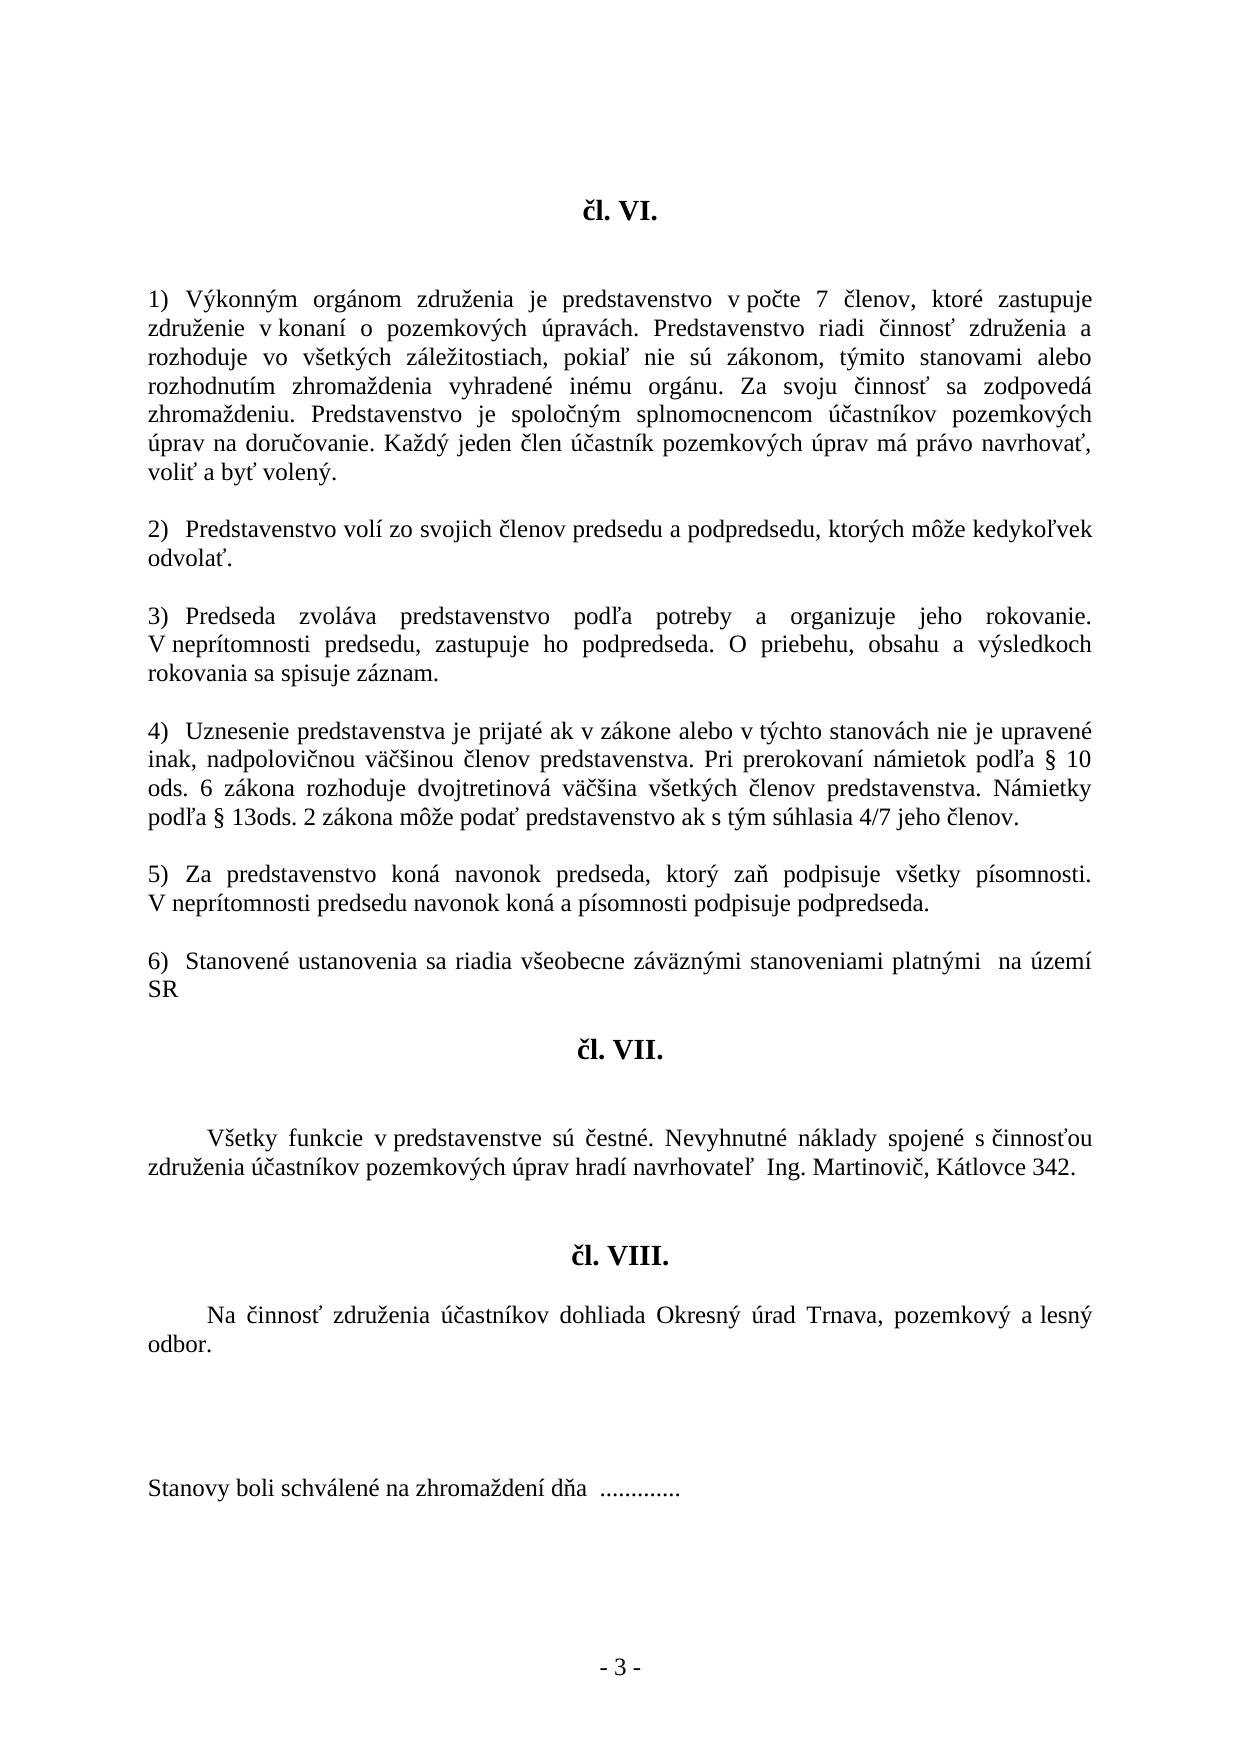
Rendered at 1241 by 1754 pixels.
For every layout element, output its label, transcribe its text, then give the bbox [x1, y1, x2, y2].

list Predstavenstvo volí zo svojich členov predsedu a podpredsedu, ktorých môže kedykoľvek odvolať. [148, 514, 1093, 572]
text Všetky funkcie v predstavenstve sú čestné. Nevyhnutné náklady spojené s činnosťou združenia účastníkov pozemkových úprav hradí navrhovateľ Ing. Martinovič, Kátlovce 342. [148, 1123, 1093, 1181]
list Uznesenie predstavenstva je prijaté ak v zákone alebo v týchto stanovách nie je upravené inak, nadpolovičnou väčšinou členov predstavenstva. Pri prerokovaní námietok podľa § 10 ods. 6 zákona rozhoduje dvojtretinová väčšina všetkých členov predstavenstva. Námietky podľa § 13ods. 2 zákona môže podať predstavenstvo ak s tým súhlasia 4/7 jeho členov. [148, 716, 1093, 831]
text čl. VIII. [148, 1238, 1093, 1272]
list Predseda zvoláva predstavenstvo podľa potreby a organizuje jeho rokovanie. V neprítomnosti predsedu, zastupuje ho podpredseda. O priebehu, obsahu a výsledkoch rokovania sa spisuje záznam. [148, 601, 1093, 687]
text čl. VII. [148, 1032, 1093, 1066]
text Stanovy boli schválené na zhromaždení dňa ............. [148, 1473, 1093, 1502]
text čl. VI. [148, 193, 1093, 227]
list Za predstavenstvo koná navonok predseda, ktorý zaň podpisuje všetky písomnosti. V neprítomnosti predsedu navonok koná a písomnosti podpisuje podpredseda. [148, 859, 1093, 917]
list Stanovené ustanovenia sa riadia všeobecne záväznými stanoveniami platnými na území SR [148, 946, 1093, 1003]
text Na činnosť združenia účastníkov dohliada Okresný úrad Trnava, pozemkový a lesný odbor. [148, 1300, 1093, 1358]
list Výkonným orgánom združenia je predstavenstvo v počte 7 členov, ktoré zastupuje združenie v konaní o pozemkových úpravách. Predstavenstvo riadi činnosť združenia a rozhoduje vo všetkých záležitostiach, pokiaľ nie sú zákonom, týmito stanovami alebo rozhodnutím zhromaždenia vyhradené inému orgánu. Za svoju činnosť sa zodpovedá zhromaždeniu. Predstavenstvo je spoločným splnomocnencom účastníkov pozemkových úprav na doručovanie. Každý jeden člen účastník pozemkových úprav má právo navrhovať, voliť a byť volený. [148, 284, 1093, 486]
